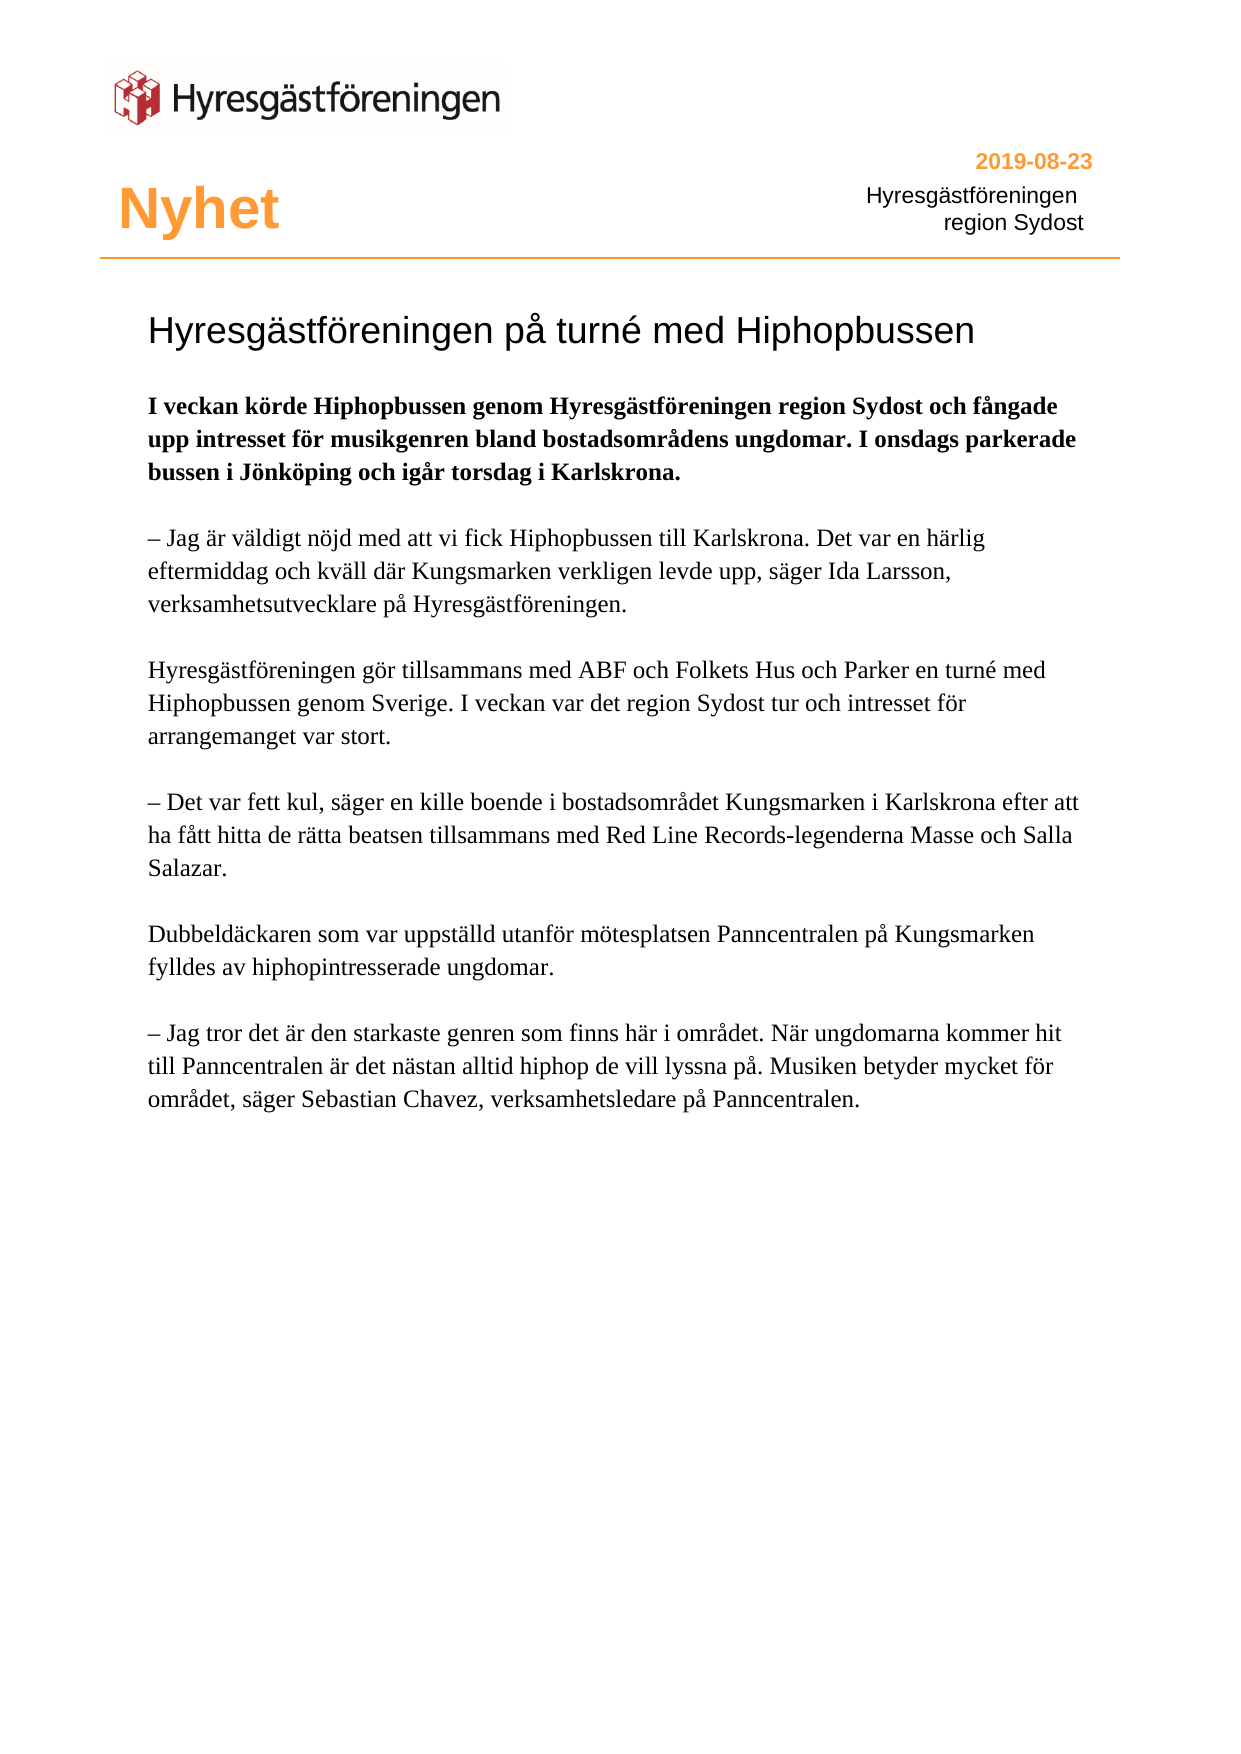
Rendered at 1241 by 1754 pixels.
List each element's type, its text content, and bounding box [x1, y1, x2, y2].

text – Jag tror det är den starkaste genren som finns här i området. När ungdomarna kommer hit till Panncentralen är det nästan alltid hiphop de vill lyssna på. Musiken betyder mycket för området, säger Sebastian Chavez, verksamhetsledare på Panncentralen. [148, 1018, 1092, 1113]
picture [106, 61, 509, 133]
text Dubbeldäckaren som var uppställd utanför mötesplatsen Panncentralen på Kungsmarken fylldes av hiphopintresserade ungdomar. [148, 919, 1092, 981]
text Hyresgästföreningen på turné med Hiphopbussen [148, 308, 1092, 351]
text Nyhet [118, 174, 779, 241]
text Hyresgästföreningen gör tillsammans med ABF och Folkets Hus och Parker en turné med Hiphopbussen genom Sverige. I veckan var det region Sydost tur och intresset för arrangemanget var stort. [148, 655, 1092, 750]
text 2019-08-23 [118, 148, 1092, 174]
text I veckan körde Hiphopbussen genom Hyresgästföreningen region Sydost och fångade upp intresset för musikgenren bland bostadsområdens ungdomar. I onsdags parkerade bussen i Jönköping och igår torsdag i Karlskrona. [148, 391, 1092, 486]
text – Det var fett kul, säger en kille boende i bostadsområdet Kungsmarken i Karlskrona efter att ha fått hitta de rätta beatsen tillsammans med Red Line Records-legenderna Masse och Salla Salazar. [148, 787, 1092, 882]
text – Jag är väldigt nöjd med att vi fick Hiphopbussen till Karlskrona. Det var en härlig eftermiddag och kväll där Kungsmarken verkligen levde upp, säger Ida Larsson, verksamhetsutvecklare på Hyresgästföreningen. [148, 523, 1092, 618]
